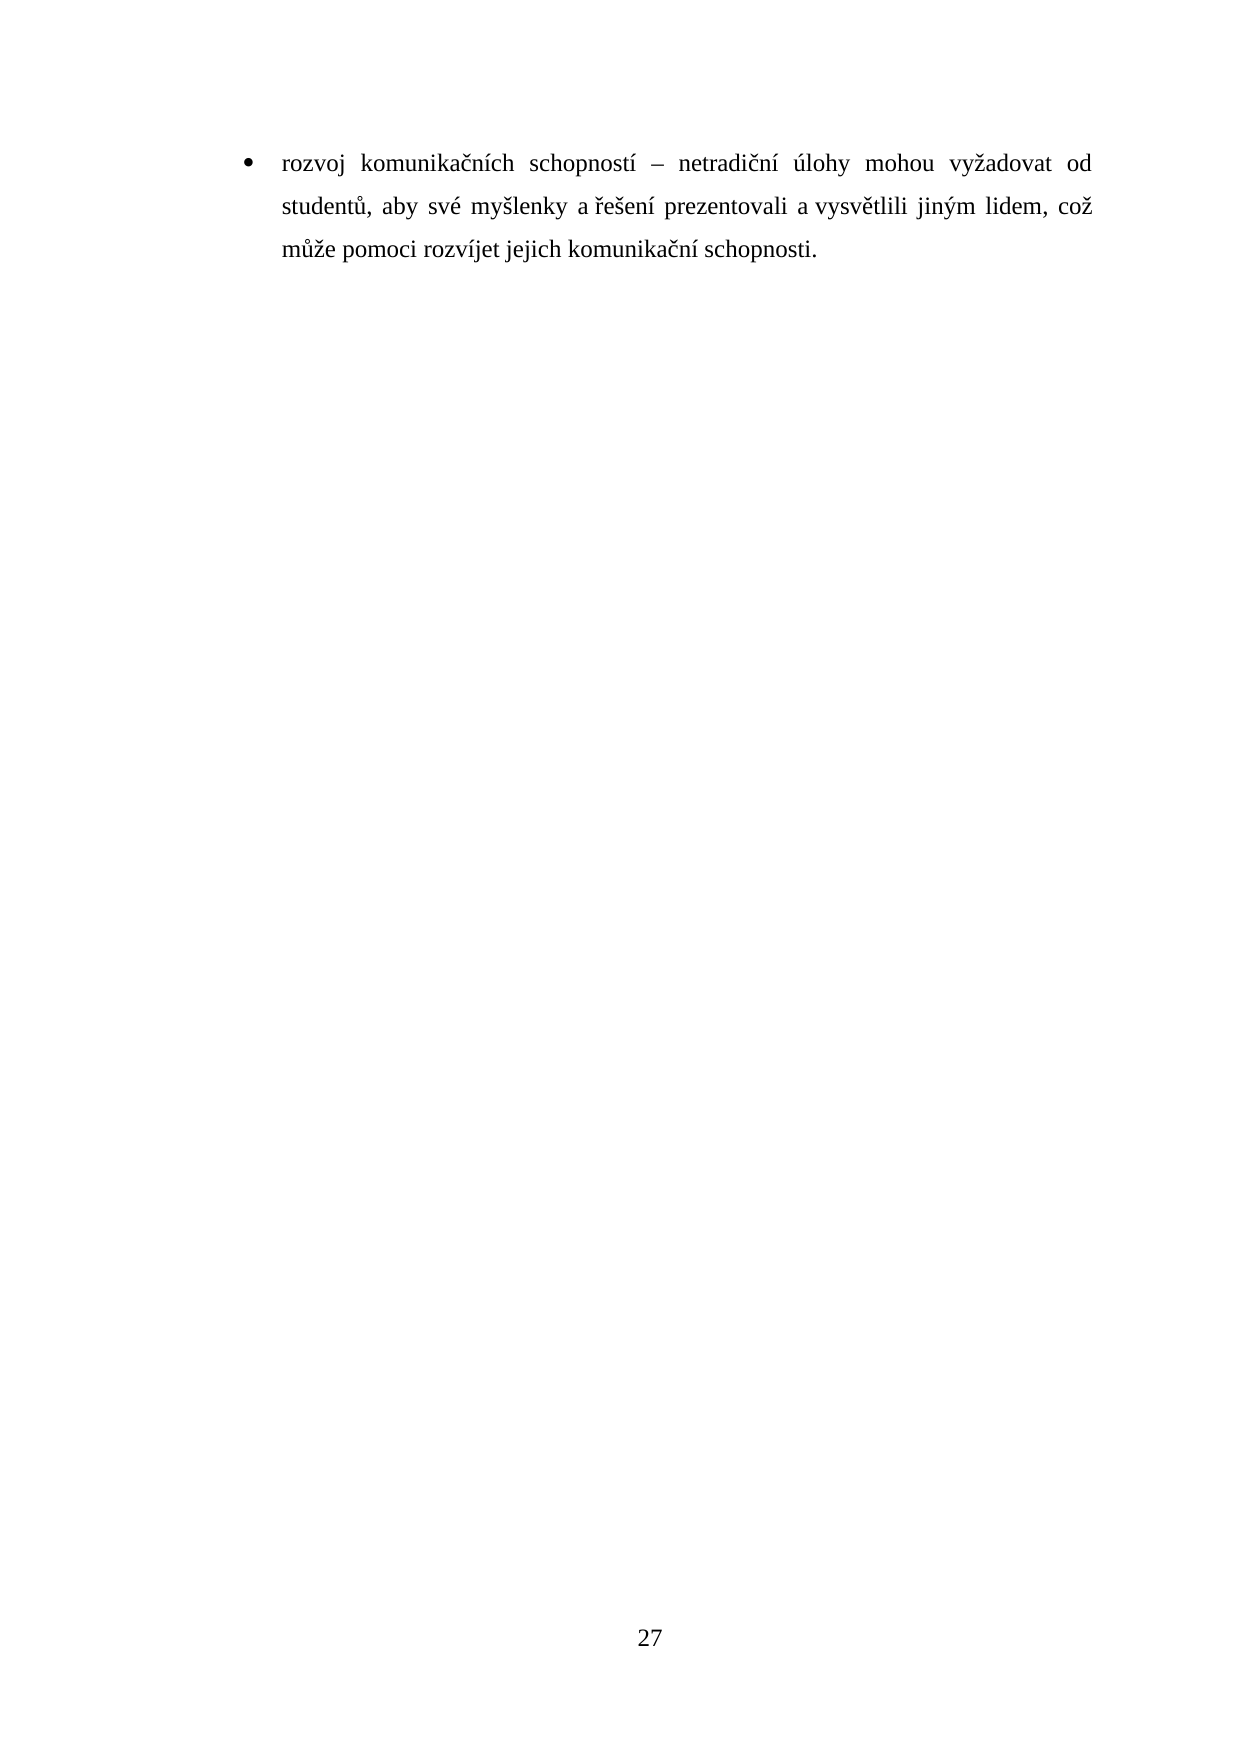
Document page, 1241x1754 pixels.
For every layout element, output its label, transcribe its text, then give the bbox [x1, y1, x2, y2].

list rozvoj komunikačních schopností – netradiční úlohy mohou vyžadovat od studentů, aby své myšlenky a řešení prezentovali a vysvětlili jiným lidem, což může pomoci rozvíjet jejich komunikační schopnosti. [244, 148, 1093, 263]
